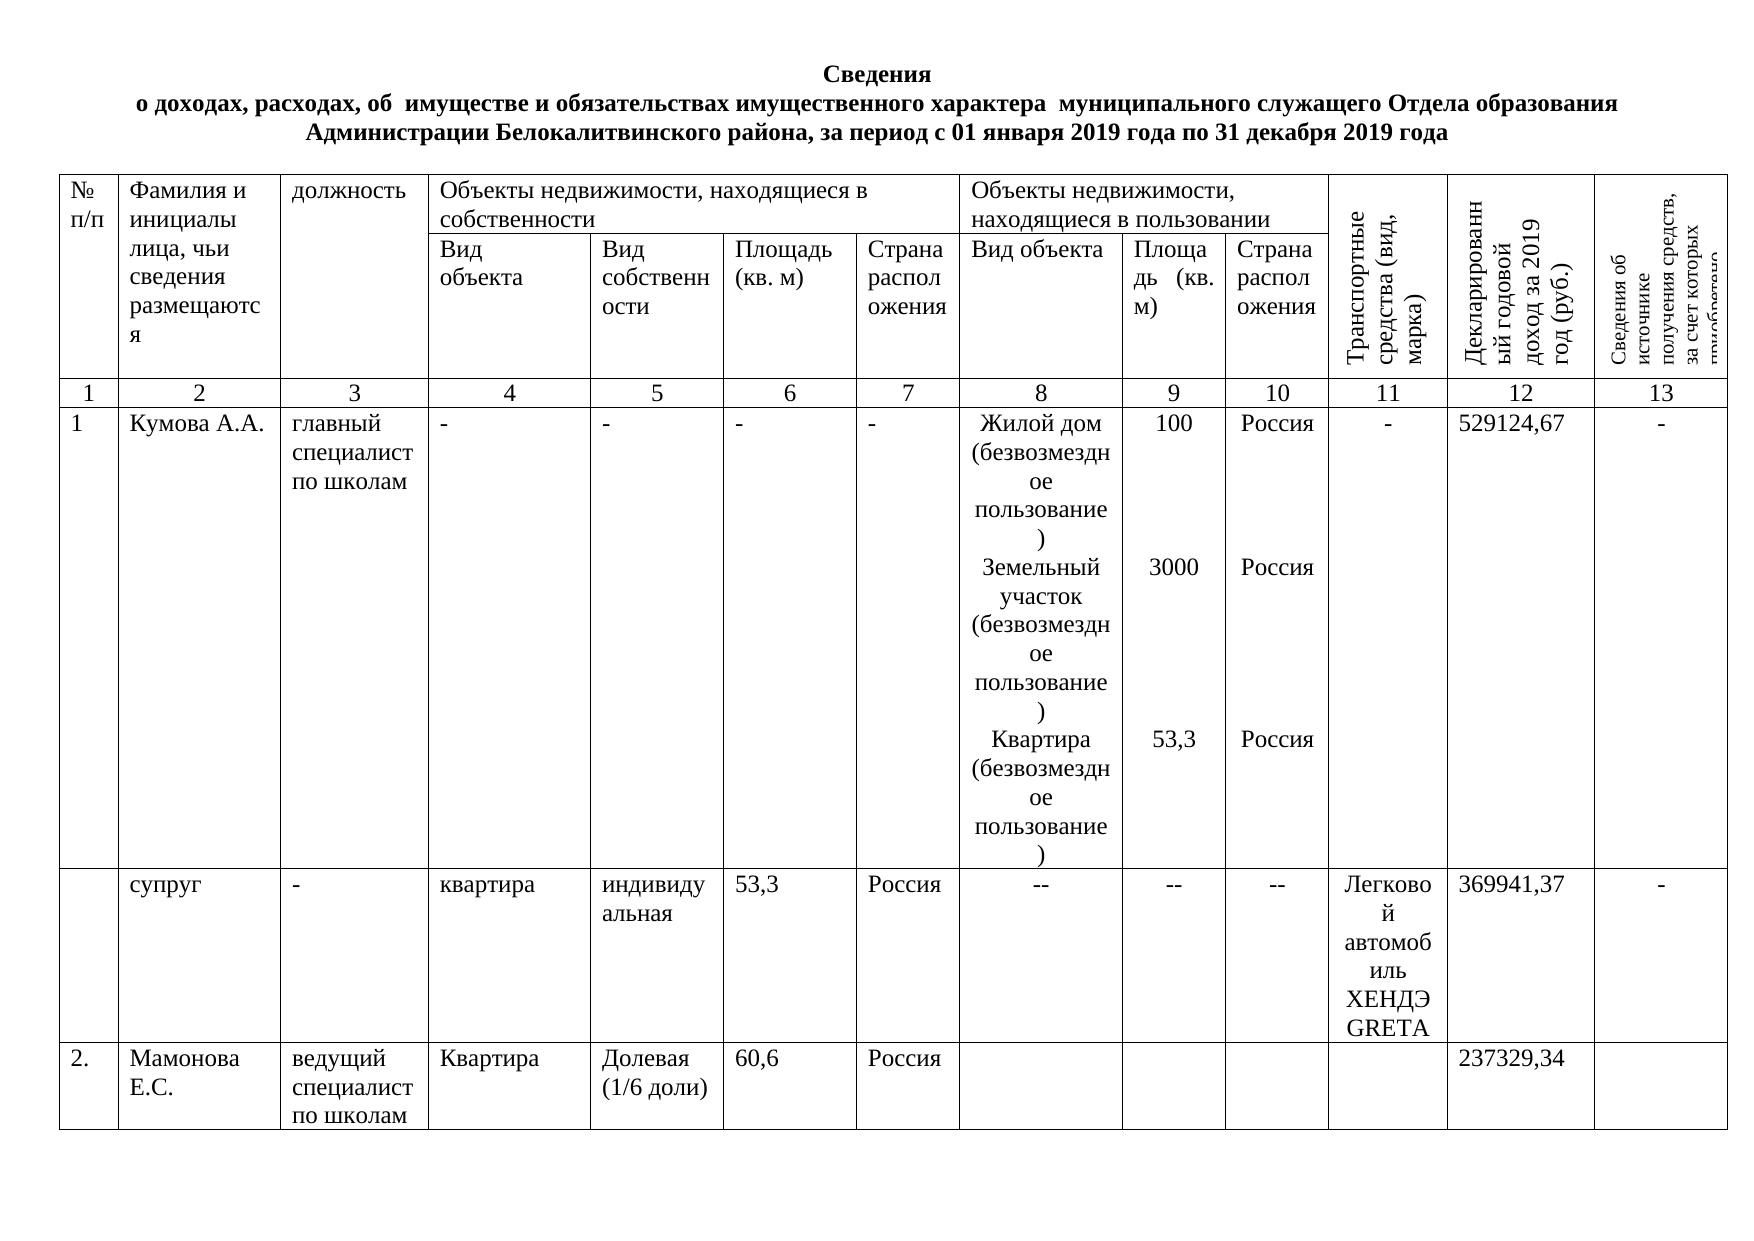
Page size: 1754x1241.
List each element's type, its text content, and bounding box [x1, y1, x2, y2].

table_cell 1 [60, 408, 118, 868]
table_cell - [1595, 408, 1727, 868]
table_cell 53,3 [724, 869, 856, 1042]
table_cell 5 [591, 379, 723, 407]
table_cell Кумова А.А. [119, 408, 280, 868]
table_cell 2. [60, 1043, 118, 1129]
table_cell [60, 869, 118, 1042]
table_header Сведения об источнике получения средств, за счет которых приобретено имущество [1595, 175, 1727, 377]
table_cell супруг [119, 869, 280, 1042]
table_cell Вид объекта [960, 234, 1122, 377]
table_cell Мамонова Е.С. [119, 1043, 280, 1129]
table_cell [281, 1043, 428, 1129]
table_cell 1 [60, 379, 118, 407]
table_header Объекты недвижимости, находящиеся в собственности [429, 175, 959, 233]
table_cell 11 [1329, 379, 1447, 407]
table_cell главный специалист по школам [281, 408, 428, 868]
table_cell 9 [1123, 379, 1225, 407]
text о доходах, расходах, об имуществе и обязательствах имущественного характера муниципального служащего Отдела образования Администрации Белокалитвинского района, за период с 01 января 2019 года по 31 декабря 2019 года [118, 88, 1636, 145]
table_cell - [1595, 869, 1727, 1042]
table_cell 10 [1226, 379, 1328, 407]
table_cell 4 [429, 379, 590, 407]
table_cell - [1329, 408, 1447, 868]
table_cell Вид собственности [591, 234, 723, 377]
text Сведения [118, 59, 1636, 88]
table_cell 12 [1448, 379, 1594, 407]
table_header Транспортные средства (вид, марка) [1329, 175, 1447, 377]
table_cell [1226, 1043, 1328, 1129]
table_cell - [724, 408, 856, 868]
table_cell Квартира [429, 1043, 590, 1129]
table_cell -- [1226, 869, 1328, 1042]
table_cell Страна расположения [857, 234, 959, 377]
table_cell 6 [724, 379, 856, 407]
table_header Фамилия и инициалы лица, чьи сведения размещаются [119, 175, 280, 377]
table_cell 369941,37 [1448, 869, 1594, 1042]
table_cell Площадь (кв. м) [1123, 234, 1225, 377]
table_cell - [857, 408, 959, 868]
table_cell 2 [119, 379, 280, 407]
table_cell 60,6 [724, 1043, 856, 1129]
table_cell [960, 1043, 1122, 1129]
table_header Объекты недвижимости, находящиеся в пользовании [960, 175, 1328, 233]
table_cell [1329, 1043, 1447, 1129]
table_cell - [591, 408, 723, 868]
table_cell [1123, 1043, 1225, 1129]
table_cell Страна расположения [1226, 234, 1328, 377]
table_header должность [281, 175, 428, 377]
table_cell Долевая (1/6 доли) [591, 1043, 723, 1129]
table_cell индивидуальная [591, 869, 723, 1042]
table_cell квартира [429, 869, 590, 1042]
table_cell 7 [857, 379, 959, 407]
table_cell 100 3000 53,3 [1123, 408, 1225, 868]
table_header № п/п [60, 175, 118, 377]
table_cell [1595, 1043, 1727, 1129]
table_cell 529124,67 [1448, 408, 1594, 868]
table_cell 3 [281, 379, 428, 407]
table_cell Россия Россия Россия [1226, 408, 1328, 868]
table_cell 237329,34 [1448, 1043, 1594, 1129]
table_cell Россия [857, 869, 959, 1042]
table_cell -- [1123, 869, 1225, 1042]
table_cell - [281, 869, 428, 1042]
table_header Декларированный годовой доход за 2019 год (руб.) [1448, 175, 1594, 377]
table_cell 8 [960, 379, 1122, 407]
table_cell Россия [857, 1043, 959, 1129]
table_cell 13 [1595, 379, 1727, 407]
table_cell Вид объекта [429, 234, 590, 377]
table_cell -- [960, 869, 1122, 1042]
table_cell Жилой дом (безвозмездное пользование) Земельный участок (безвозмездное пользование) Квартира (безвозмездное пользование) [960, 408, 1122, 868]
table_cell Легковой автомобиль ХЕНДЭ GRETA [1329, 869, 1447, 1042]
table_cell - [429, 408, 590, 868]
table_cell Площадь (кв. м) [724, 234, 856, 377]
